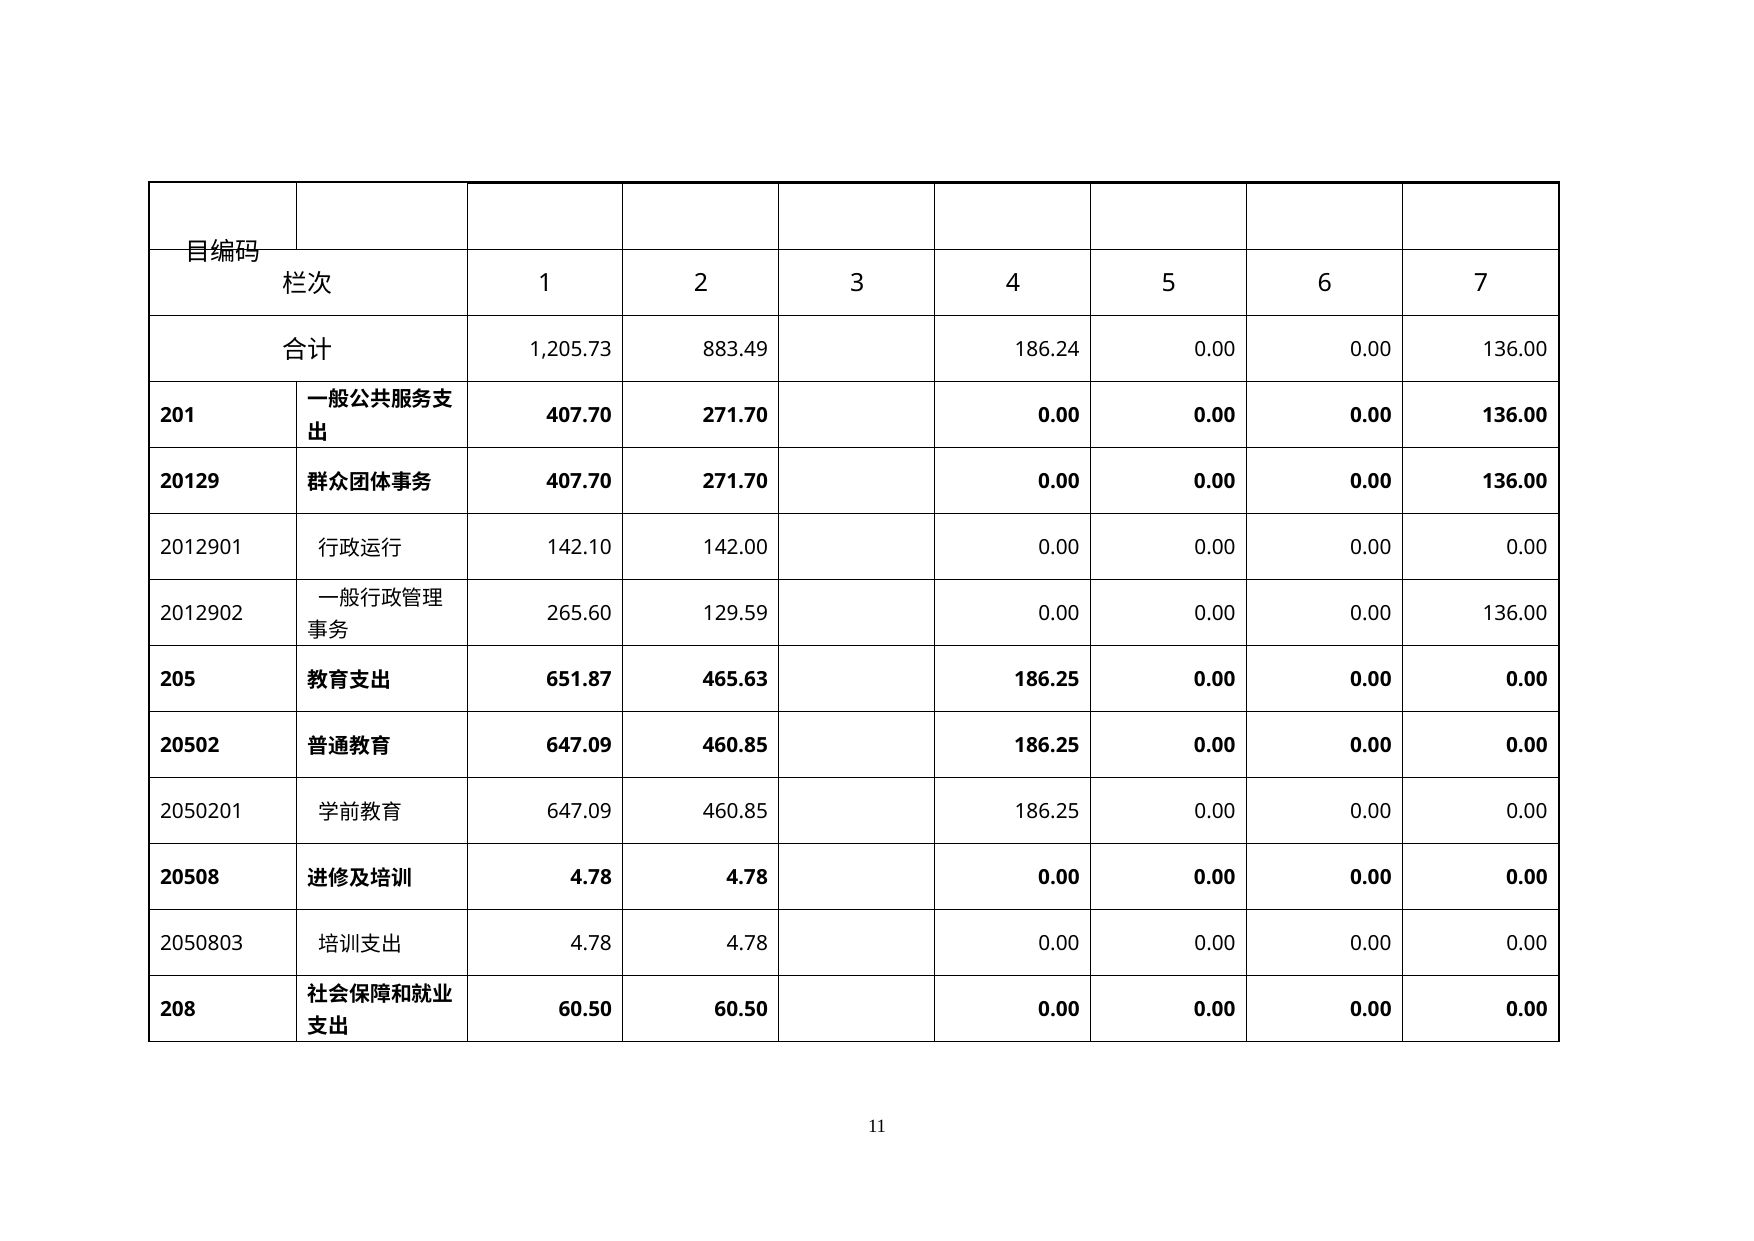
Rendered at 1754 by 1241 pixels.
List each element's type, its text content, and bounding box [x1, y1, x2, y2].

table_cell 186.24 [935, 316, 1090, 381]
table_cell 一般公共服务支出 [297, 382, 467, 447]
table_cell [779, 844, 934, 909]
table_cell 4.78 [623, 910, 778, 975]
table_cell 265.60 [468, 580, 622, 645]
table_cell 186.25 [935, 646, 1090, 711]
table_cell 0.00 [1091, 778, 1246, 843]
table_cell 0.00 [935, 976, 1090, 1041]
table_cell 407.70 [468, 448, 622, 513]
table_cell 1,205.73 [468, 316, 622, 381]
table_cell 465.63 [623, 646, 778, 711]
table_cell [779, 316, 934, 381]
table_cell 0.00 [1247, 514, 1402, 579]
table_cell 271.70 [623, 448, 778, 513]
table_cell [779, 580, 934, 645]
table_cell [779, 448, 934, 513]
table_cell 3 [779, 250, 934, 314]
table_cell 5 [1091, 250, 1246, 314]
table_cell [779, 976, 934, 1041]
table_cell 647.09 [468, 712, 622, 777]
table_cell [779, 712, 934, 777]
table_cell 208 [150, 976, 296, 1041]
table_cell 0.00 [1247, 448, 1402, 513]
table_cell 142.10 [468, 514, 622, 579]
table_cell 学前教育 [297, 778, 467, 843]
table_cell 0.00 [1091, 646, 1246, 711]
table_cell [779, 646, 934, 711]
table_cell 栏次 [150, 250, 467, 314]
table_cell 20508 [150, 844, 296, 909]
table_cell 407.70 [468, 382, 622, 447]
table_cell 2 [623, 250, 778, 314]
table_cell 群众团体事务 [297, 448, 467, 513]
table_cell 460.85 [623, 712, 778, 777]
table_cell 2050201 [150, 778, 296, 843]
table_cell 1 [468, 250, 622, 314]
table_cell 0.00 [1091, 844, 1246, 909]
table_cell 136.00 [1403, 448, 1558, 513]
table_cell 136.00 [1403, 316, 1558, 381]
table_cell 201 [150, 382, 296, 447]
table_cell 60.50 [468, 976, 622, 1041]
table_cell 社会保障和就业支出 [297, 976, 467, 1041]
table_cell 一般行政管理事务 [297, 580, 467, 645]
table_cell 0.00 [1403, 844, 1558, 909]
table_cell 0.00 [1091, 514, 1246, 579]
table_cell 60.50 [623, 976, 778, 1041]
table_cell 20502 [150, 712, 296, 777]
table_cell 129.59 [623, 580, 778, 645]
table_cell 0.00 [1247, 316, 1402, 381]
table_cell 4.78 [468, 844, 622, 909]
table_cell 4 [935, 250, 1090, 314]
table_cell 行政运行 [297, 514, 467, 579]
table_cell 2012902 [150, 580, 296, 645]
table_cell 0.00 [1247, 910, 1402, 975]
table_cell 20129 [150, 448, 296, 513]
table_cell 0.00 [1403, 976, 1558, 1041]
table_cell 培训支出 [297, 910, 467, 975]
table_cell 0.00 [1091, 910, 1246, 975]
table_cell 0.00 [1403, 910, 1558, 975]
table_cell 0.00 [1403, 712, 1558, 777]
table_cell 186.25 [935, 712, 1090, 777]
table_cell [779, 382, 934, 447]
table_cell 0.00 [1091, 316, 1246, 381]
table_cell 0.00 [1091, 580, 1246, 645]
table_cell 0.00 [935, 514, 1090, 579]
table_cell 2012901 [150, 514, 296, 579]
table_cell 合计 [150, 316, 467, 381]
table_cell 0.00 [1091, 976, 1246, 1041]
table_cell 0.00 [935, 910, 1090, 975]
table_cell 0.00 [935, 382, 1090, 447]
table_cell [779, 910, 934, 975]
table_cell 0.00 [1247, 382, 1402, 447]
table_cell 0.00 [935, 448, 1090, 513]
table_cell 0.00 [1247, 844, 1402, 909]
table_cell 0.00 [1247, 646, 1402, 711]
table_cell 0.00 [1247, 712, 1402, 777]
table_cell 271.70 [623, 382, 778, 447]
table_cell 2050803 [150, 910, 296, 975]
table_cell 4.78 [468, 910, 622, 975]
table_cell 6 [1247, 250, 1402, 314]
table_cell 136.00 [1403, 382, 1558, 447]
table_cell [779, 514, 934, 579]
table_cell 4.78 [623, 844, 778, 909]
table_cell 7 [1403, 250, 1558, 314]
table_cell 136.00 [1403, 580, 1558, 645]
table_cell 教育支出 [297, 646, 467, 711]
table_cell 0.00 [1403, 514, 1558, 579]
table_cell 647.09 [468, 778, 622, 843]
table_cell 0.00 [1403, 778, 1558, 843]
table_cell [779, 778, 934, 843]
table_cell 0.00 [935, 844, 1090, 909]
table_cell 460.85 [623, 778, 778, 843]
table_cell 0.00 [1091, 448, 1246, 513]
table_cell 0.00 [1091, 712, 1246, 777]
table_cell 0.00 [1403, 646, 1558, 711]
table_cell 0.00 [1247, 580, 1402, 645]
table_cell 883.49 [623, 316, 778, 381]
table_cell 普通教育 [297, 712, 467, 777]
table_cell 0.00 [1247, 976, 1402, 1041]
table_cell 186.25 [935, 778, 1090, 843]
table_cell 0.00 [1247, 778, 1402, 843]
table_cell 进修及培训 [297, 844, 467, 909]
table_cell 142.00 [623, 514, 778, 579]
table_cell 205 [150, 646, 296, 711]
table_cell 0.00 [1091, 382, 1246, 447]
table_cell 651.87 [468, 646, 622, 711]
table_cell 0.00 [935, 580, 1090, 645]
